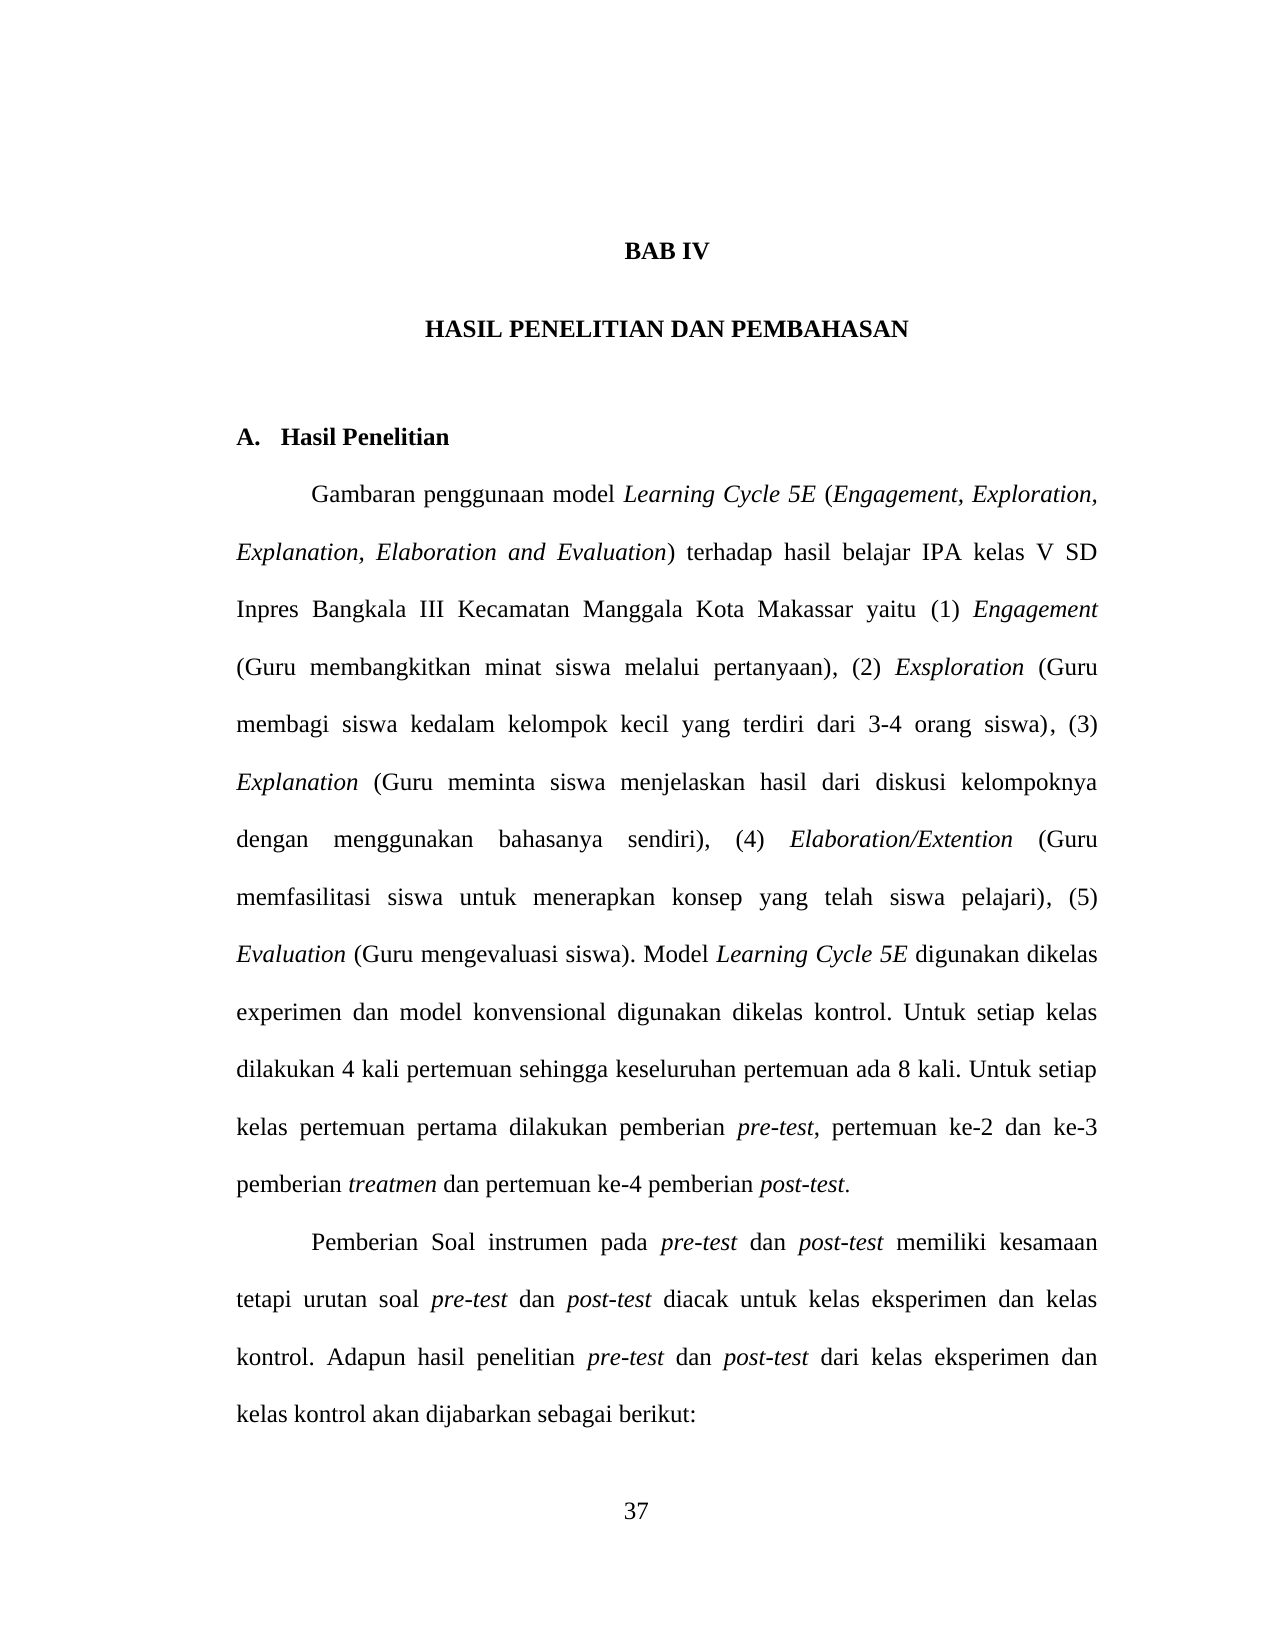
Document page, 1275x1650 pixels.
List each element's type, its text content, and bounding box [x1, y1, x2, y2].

list Hasil Penelitian [236, 422, 1098, 450]
text HASIL PENELITIAN DAN PEMBAHASAN [236, 314, 1098, 343]
text BAB IV [236, 236, 1098, 265]
text Gambaran penggunaan model Learning Cycle 5E (Engagement, Exploration, Explanation, Elaboration and Evaluation) terhadap hasil belajar IPA kelas V SD Inpres Bangkala III Kecamatan Manggala Kota Makassar yaitu (1) Engagement (Guru membangkitkan minat siswa melalui pertanyaan), (2) Exsploration (Guru membagi siswa kedalam kelompok kecil yang terdiri dari 3-4 orang siswa), (3) Explanation (Guru meminta siswa menjelaskan hasil dari diskusi kelompoknya dengan menggunakan bahasanya sendiri), (4) Elaboration/Extention (Guru memfasilitasi siswa untuk menerapkan konsep yang telah siswa pelajari), (5) Evaluation (Guru mengevaluasi siswa). Model Learning Cycle 5E digunakan dikelas experimen dan model konvensional digunakan dikelas kontrol. Untuk setiap kelas dilakukan 4 kali pertemuan sehingga keseluruhan pertemuan ada 8 kali. Untuk setiap kelas pertemuan pertama dilakukan pemberian pre-test, pertemuan ke-2 dan ke-3 pemberian treatmen dan pertemuan ke-4 pemberian post-test. [236, 479, 1098, 1198]
text Pemberian Soal instrumen pada pre-test dan post-test memiliki kesamaan tetapi urutan soal pre-test dan post-test diacak untuk kelas eksperimen dan kelas kontrol. Adapun hasil penelitian pre-test dan post-test dari kelas eksperimen dan kelas kontrol akan dijabarkan sebagai berikut: [236, 1227, 1098, 1428]
